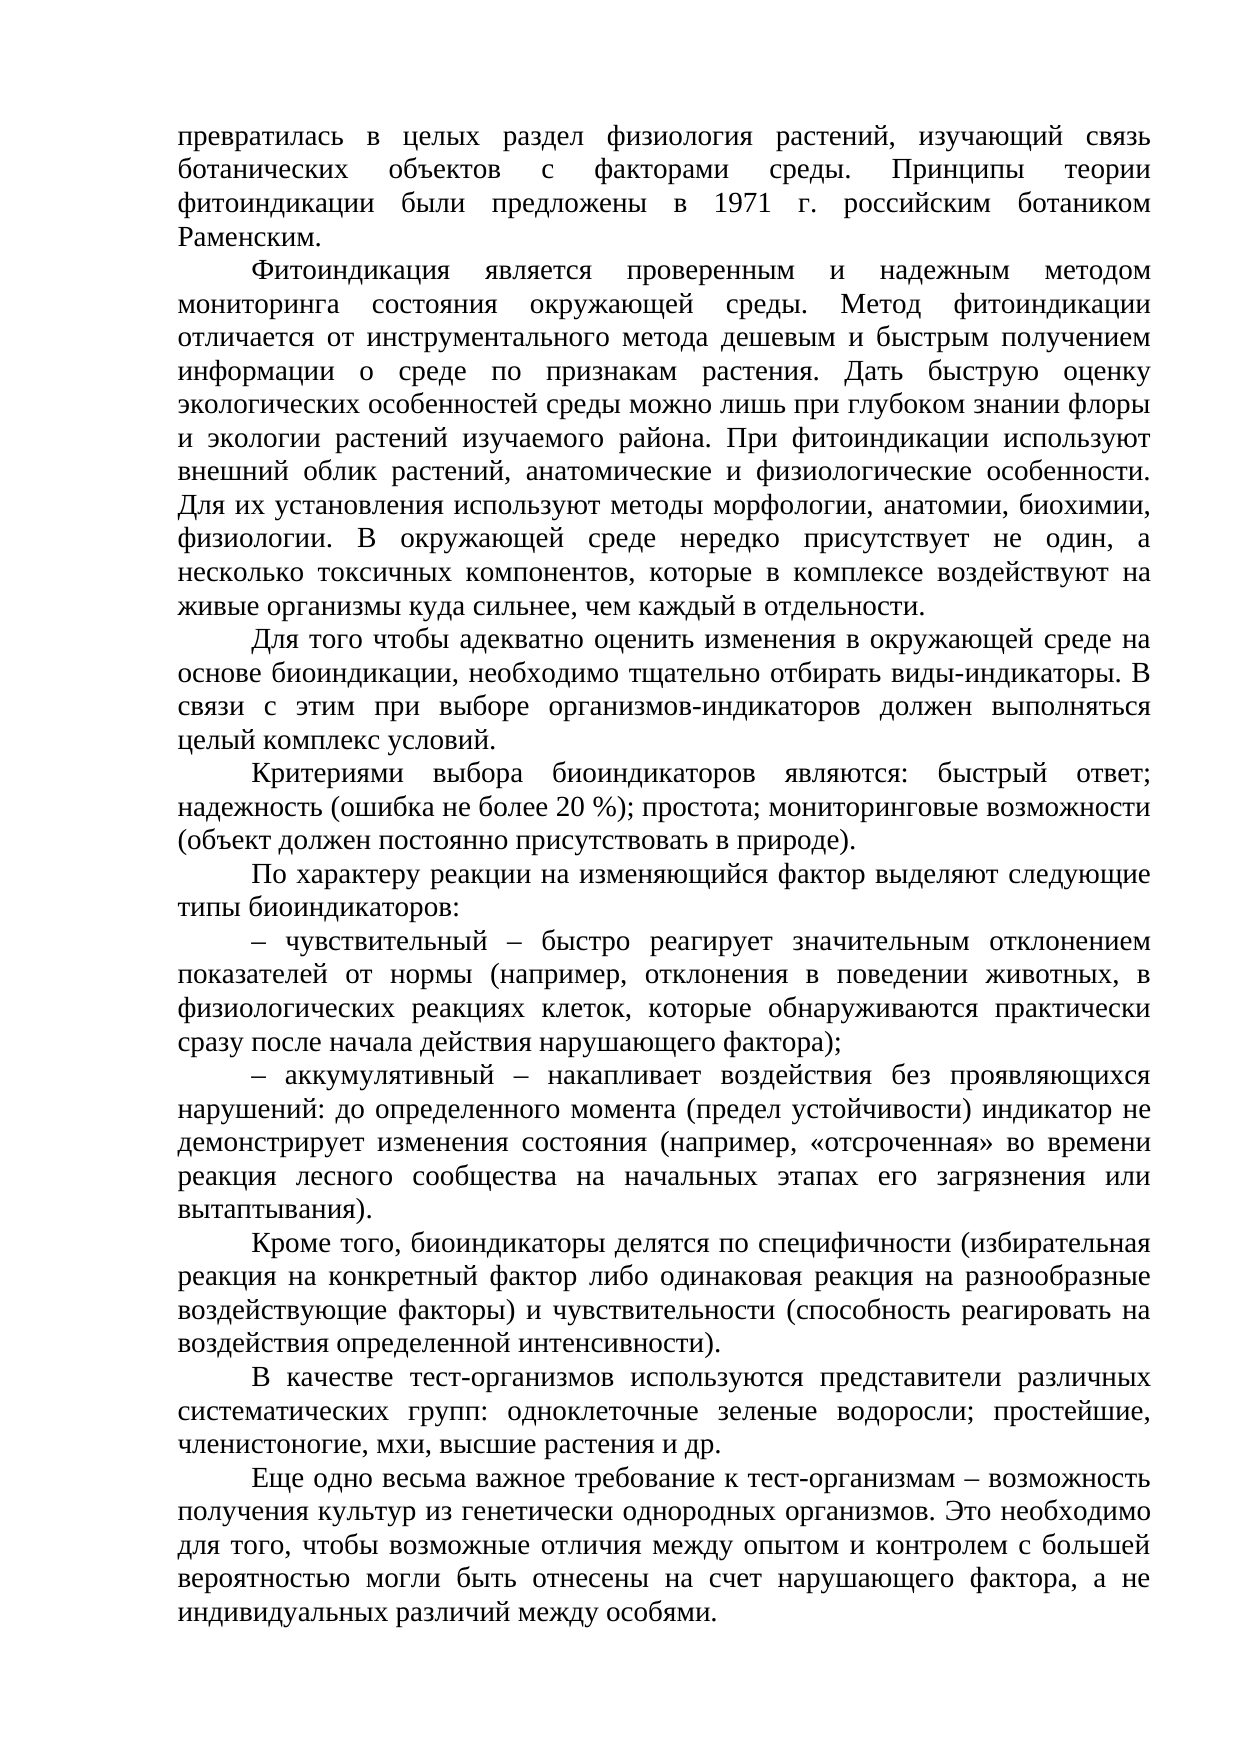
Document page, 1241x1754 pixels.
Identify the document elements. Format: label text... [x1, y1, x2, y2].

text Для того чтобы адекватно оценить изменения в окружающей среде на основе биоиндикации, необходимо тщательно отбирать виды-индикаторы. В связи с этим при выборе организмов-индикаторов должен выполняться целый комплекс условий. [177, 621, 1152, 755]
text – аккумулятивный – накапливает воздействия без проявляющихся нарушений: до определенного момента (предел устойчивости) индикатор не демонстрирует изменения состояния (например, «отсроченная» во времени реакция лесного сообщества на начальных этапах его загрязнения или вытаптывания). [177, 1057, 1152, 1225]
text Критериями выбора биоиндикаторов являются: быстрый ответ; надежность (ошибка не более 20 %); простота; мониторинговые возможности (объект должен постоянно присутствовать в природе). [177, 755, 1152, 856]
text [177, 118, 1152, 252]
text По характеру реакции на изменяющийся фактор выделяют следующие типы биоиндикаторов: [177, 856, 1152, 923]
text Еще одно весьма важное требование к тест-организмам – возможность получения культур из генетически однородных организмов. Это необходимо для того, чтобы возможные отличия между опытом и контролем с большей вероятностью могли быть отнесены на счет нарушающего фактора, а не индивидуальных различий между особями. [177, 1460, 1152, 1627]
text Фитоиндикация является проверенным и надежным методом мониторинга состояния окружающей среды. Метод фитоиндикации отличается от инструментального метода дешевым и быстрым получением информации о среде по признакам растения. Дать быструю оценку экологических особенностей среды можно лишь при глубоком знании флоры и экологии растений изучаемого района. При фитоиндикации используют внешний облик растений, анатомические и физиологические особенности. Для их установления используют методы морфологии, анатомии, биохимии, физиологии. В окружающей среде нередко присутствует не один, а несколько токсичных компонентов, которые в комплексе воздействуют на живые организмы куда сильнее, чем каждый в отдельности. [177, 252, 1152, 621]
text Кроме того, биоиндикаторы делятся по специфичности (избирательная реакция на конкретный фактор либо одинаковая реакция на разнообразные воздействующие факторы) и чувствительности (способность реагировать на воздействия определенной интенсивности). [177, 1225, 1152, 1359]
text – чувствительный – быстро реагирует значительным отклонением показателей от нормы (например, отклонения в поведении животных, в физиологических реакциях клеток, которые обнаруживаются практически сразу после начала действия нарушающего фактора); [177, 923, 1152, 1057]
text В качестве тест-организмов используются представители различных систематических групп: одноклеточные зеленые водоросли; простейшие, членистоногие, мхи, высшие растения и др. [177, 1359, 1152, 1460]
